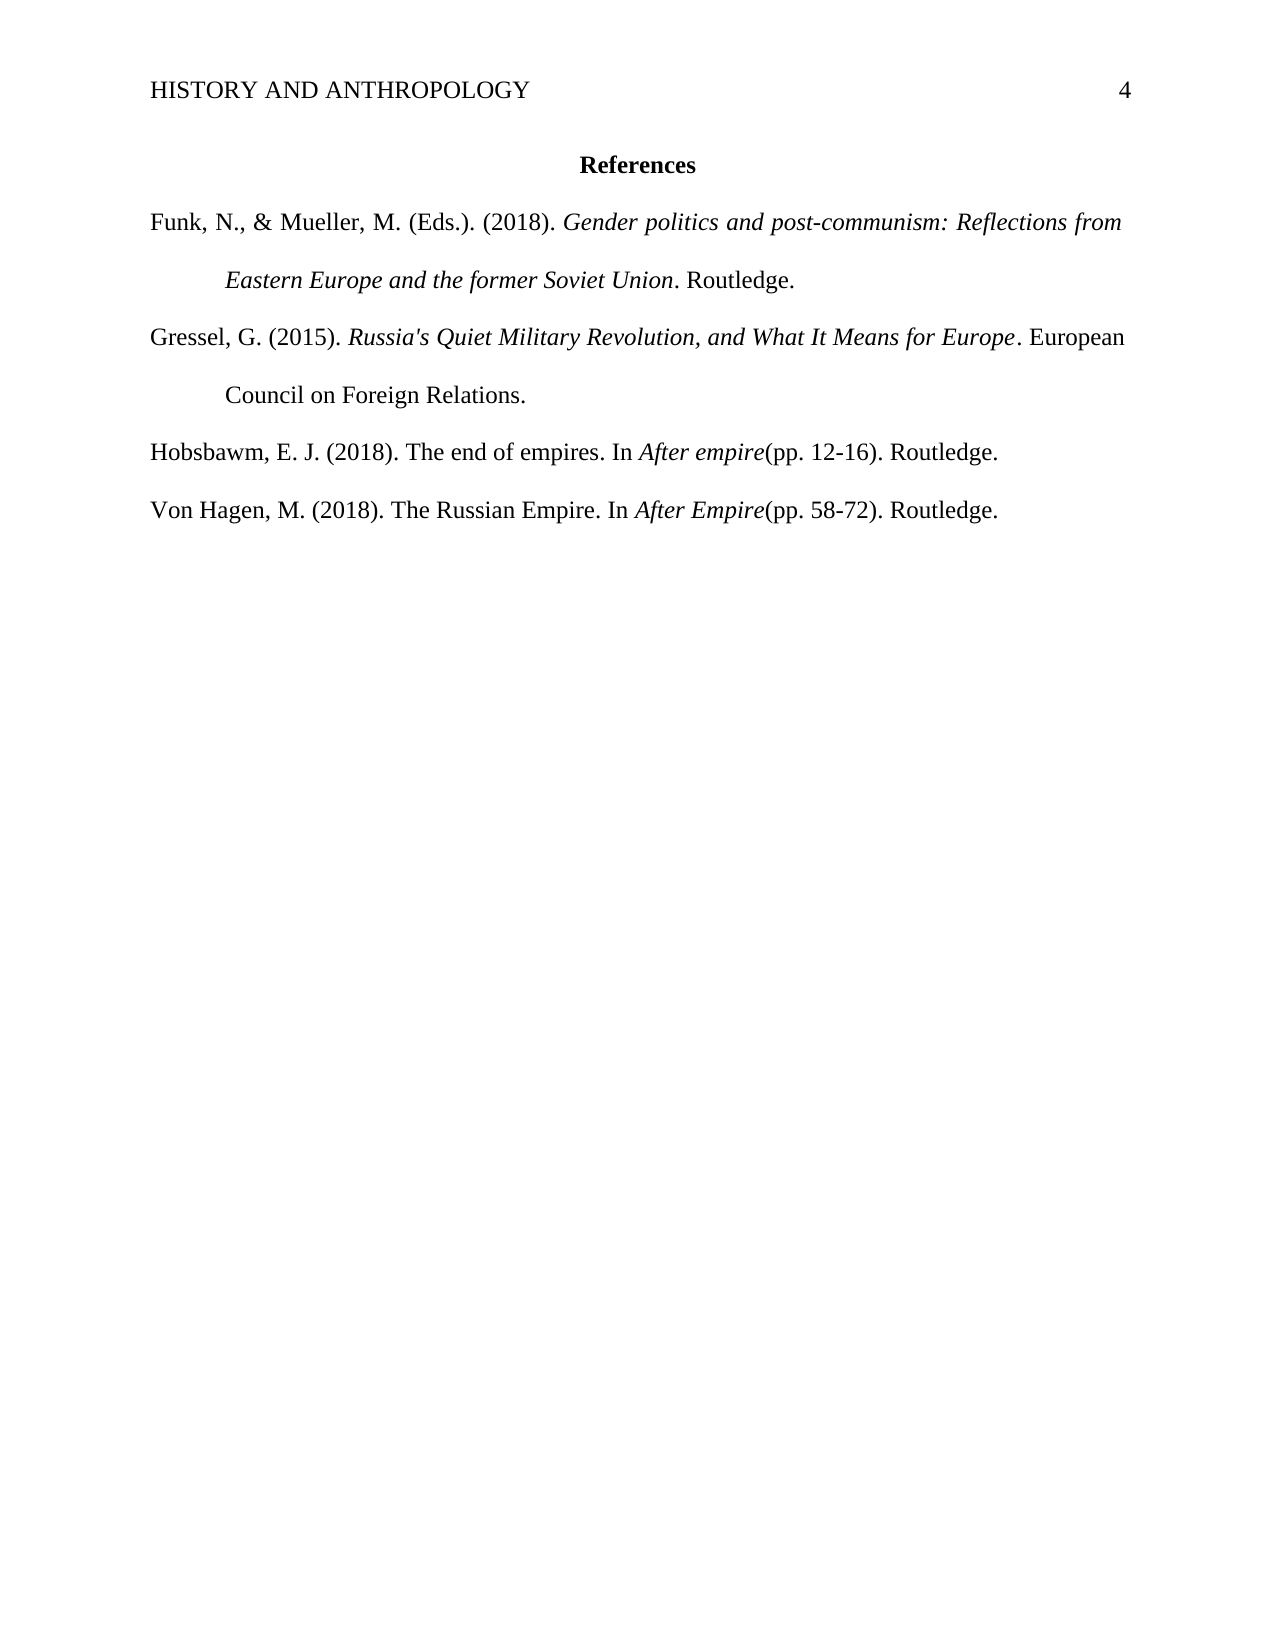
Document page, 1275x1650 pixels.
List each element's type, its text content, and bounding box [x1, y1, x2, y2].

text Von Hagen, M. (2018). The Russian Empire. In After Empire(pp. 58-72). Routledge. [150, 495, 1125, 524]
text Hobsbawm, E. J. (2018). The end of empires. In After empire(pp. 12-16). Routledge. [150, 437, 1125, 466]
text Funk, N., & Mueller, M. (Eds.). (2018). Gender politics and post-communism: Reflections from Eastern Europe and the former Soviet Union. Routledge. [150, 207, 1125, 294]
text References [150, 150, 1125, 179]
text Gressel, G. (2015). Russia's Quiet Military Revolution, and What It Means for Europe. European Council on Foreign Relations. [150, 322, 1125, 409]
